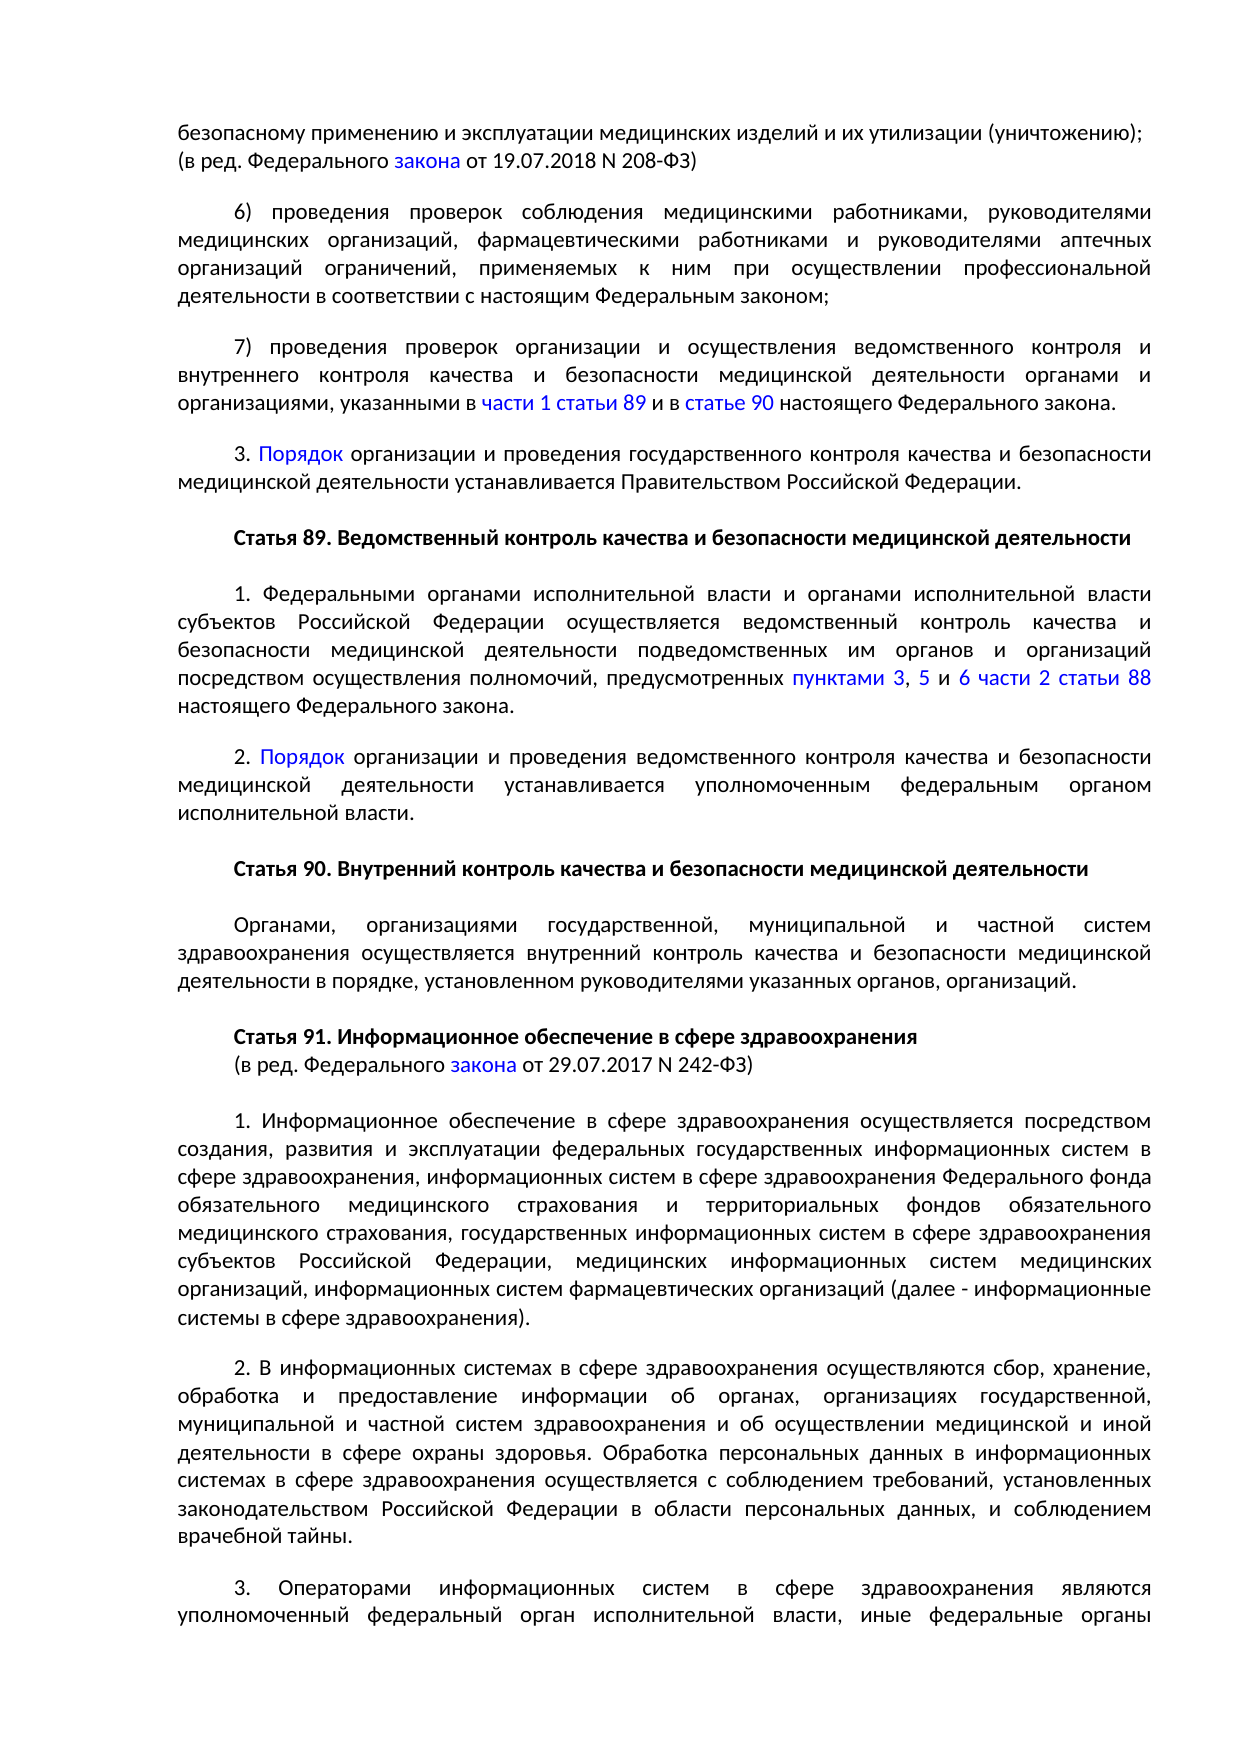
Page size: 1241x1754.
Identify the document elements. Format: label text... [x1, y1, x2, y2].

text 7) проведения проверок организации и осуществления ведомственного контроля и внутреннего контроля качества и безопасности медицинской деятельности органами и организациями, указанными в части 1 статьи 89 и в статье 90 настоящего Федерального закона. [177, 332, 1152, 416]
title Статья 89. Ведомственный контроль качества и безопасности медицинской деятельности [177, 523, 1152, 551]
text Органами, организациями государственной, муниципальной и частной систем здравоохранения осуществляется внутренний контроль качества и безопасности медицинской деятельности в порядке, установленном руководителями указанных органов, организаций. [177, 910, 1152, 994]
text 1. Информационное обеспечение в сфере здравоохранения осуществляется посредством создания, развития и эксплуатации федеральных государственных информационных систем в сфере здравоохранения, информационных систем в сфере здравоохранения Федерального фонда обязательного медицинского страхования и территориальных фондов обязательного медицинского страхования, государственных информационных систем в сфере здравоохранения субъектов Российской Федерации, медицинских информационных систем медицинских организаций, информационных систем фармацевтических организаций (далее - информационные системы в сфере здравоохранения). [177, 1106, 1152, 1331]
title Статья 91. Информационное обеспечение в сфере здравоохранения [177, 1022, 1152, 1050]
text 1. Федеральными органами исполнительной власти и органами исполнительной власти субъектов Российской Федерации осуществляется ведомственный контроль качества и безопасности медицинской деятельности подведомственных им органов и организаций посредством осуществления полномочий, предусмотренных пунктами 3, 5 и 6 части 2 статьи 88 настоящего Федерального закона. [177, 579, 1152, 719]
title Статья 90. Внутренний контроль качества и безопасности медицинской деятельности [177, 854, 1152, 882]
text (в ред. Федерального закона от 29.07.2017 N 242-ФЗ) [177, 1050, 1152, 1078]
text (в ред. Федерального закона от 19.07.2018 N 208-ФЗ) [177, 146, 1152, 174]
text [177, 1573, 1152, 1629]
text 3. Порядок организации и проведения государственного контроля качества и безопасности медицинской деятельности устанавливается Правительством Российской Федерации. [177, 439, 1152, 495]
text 2. В информационных системах в сфере здравоохранения осуществляются сбор, хранение, обработка и предоставление информации об органах, организациях государственной, муниципальной и частной систем здравоохранения и об осуществлении медицинской и иной деятельности в сфере охраны здоровья. Обработка персональных данных в информационных системах в сфере здравоохранения осуществляется с соблюдением требований, установленных законодательством Российской Федерации в области персональных данных, и соблюдением врачебной тайны. [177, 1353, 1152, 1550]
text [177, 118, 1152, 146]
text 6) проведения проверок соблюдения медицинскими работниками, руководителями медицинских организаций, фармацевтическими работниками и руководителями аптечных организаций ограничений, применяемых к ним при осуществлении профессиональной деятельности в соответствии с настоящим Федеральным законом; [177, 197, 1152, 309]
text 2. Порядок организации и проведения ведомственного контроля качества и безопасности медицинской деятельности устанавливается уполномоченным федеральным органом исполнительной власти. [177, 742, 1152, 826]
